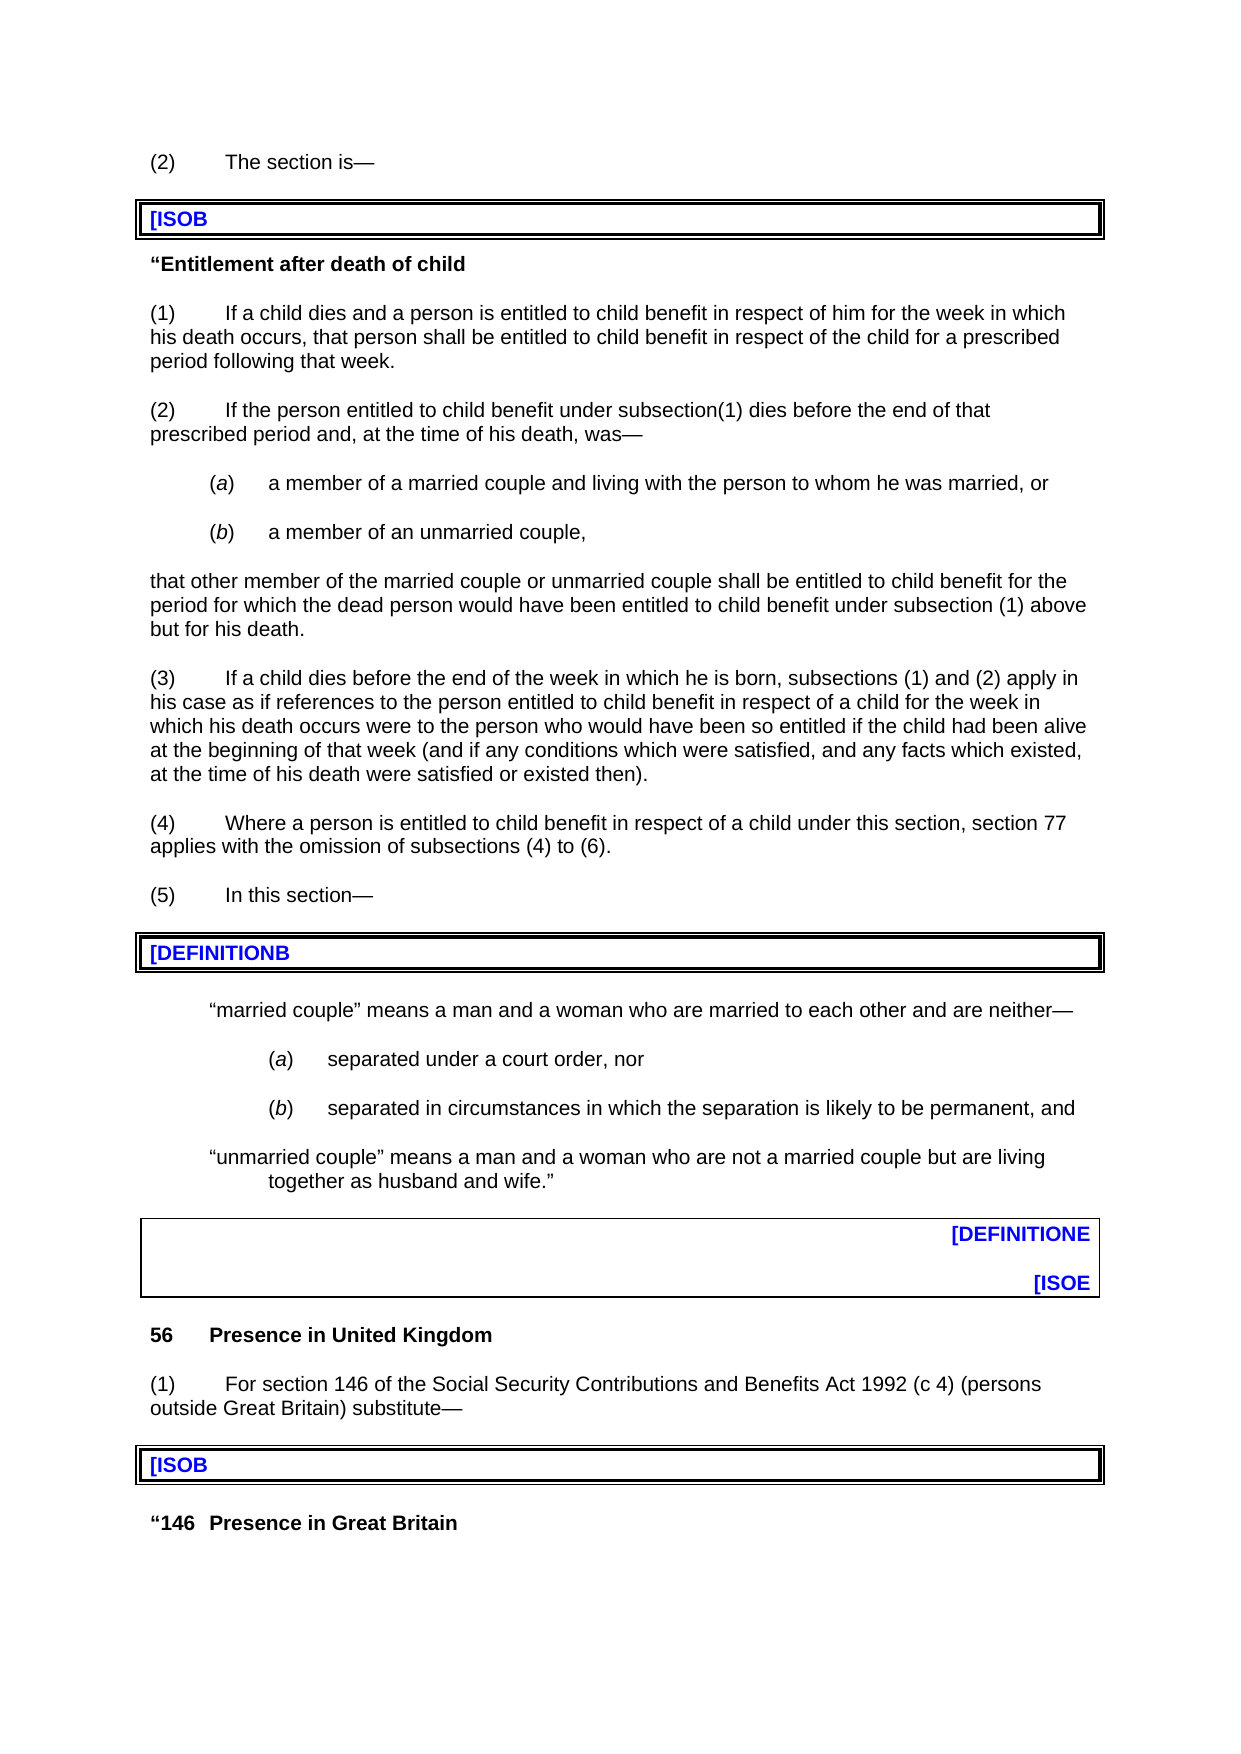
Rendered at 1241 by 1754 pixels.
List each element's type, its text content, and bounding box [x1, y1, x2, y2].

text (a) separated under a court order, nor [268, 1047, 1090, 1071]
text (3) If a child dies before the end of the week in which he is born, subsections (1) and (2) apply in his case as if references to the person entitled to child benefit in respect of a child for the week in which his death occurs were to the person who would have been so entitled if the child had been alive at the beginning of that week (and if any conditions which were satisfied, and any facts which existed, at the time of his death were satisfied or existed then). [150, 666, 1090, 785]
text [DEFINITIONE [142, 1219, 1099, 1245]
text (5) In this section— [150, 883, 1090, 907]
text that other member of the married couple or unmarried couple shall be entitled to child benefit for the period for which the dead person would have been entitled to child benefit under subsection (1) above but for his death. [150, 569, 1090, 641]
text (a) a member of a married couple and living with the person to whom he was married, or [209, 471, 1090, 495]
text “unmarried couple” means a man and a woman who are not a married couple but are living together as husband and wife.” [209, 1145, 1090, 1193]
text “married couple” means a man and a woman who are married to each other and are neither— [209, 998, 1090, 1022]
text (1) If a child dies and a person is entitled to child benefit in respect of him for the week in which his death occurs, that person shall be entitled to child benefit in respect of the child for a prescribed period following that week. [150, 301, 1090, 373]
text (2) If the person entitled to child benefit under subsection(1) dies before the end of that prescribed period and, at the time of his death, was— [150, 398, 1090, 446]
text (2) The section is— [150, 150, 1090, 174]
text [ISOE [142, 1267, 1099, 1296]
text 56 Presence in United Kingdom [150, 1323, 1090, 1347]
text (b) separated in circumstances in which the separation is likely to be permanent, and [268, 1096, 1090, 1120]
text (1) For section 146 of the Social Security Contributions and Benefits Act 1992 (c 4) (persons outside Great Britain) substitute— [150, 1372, 1090, 1420]
text (4) Where a person is entitled to child benefit in respect of a child under this section, section 77 applies with the omission of subsections (4) to (6). [150, 810, 1090, 858]
text “146 Presence in Great Britain [150, 1510, 1090, 1534]
text “Entitlement after death of child [150, 252, 1090, 276]
text (b) a member of an unmarried couple, [209, 520, 1090, 544]
